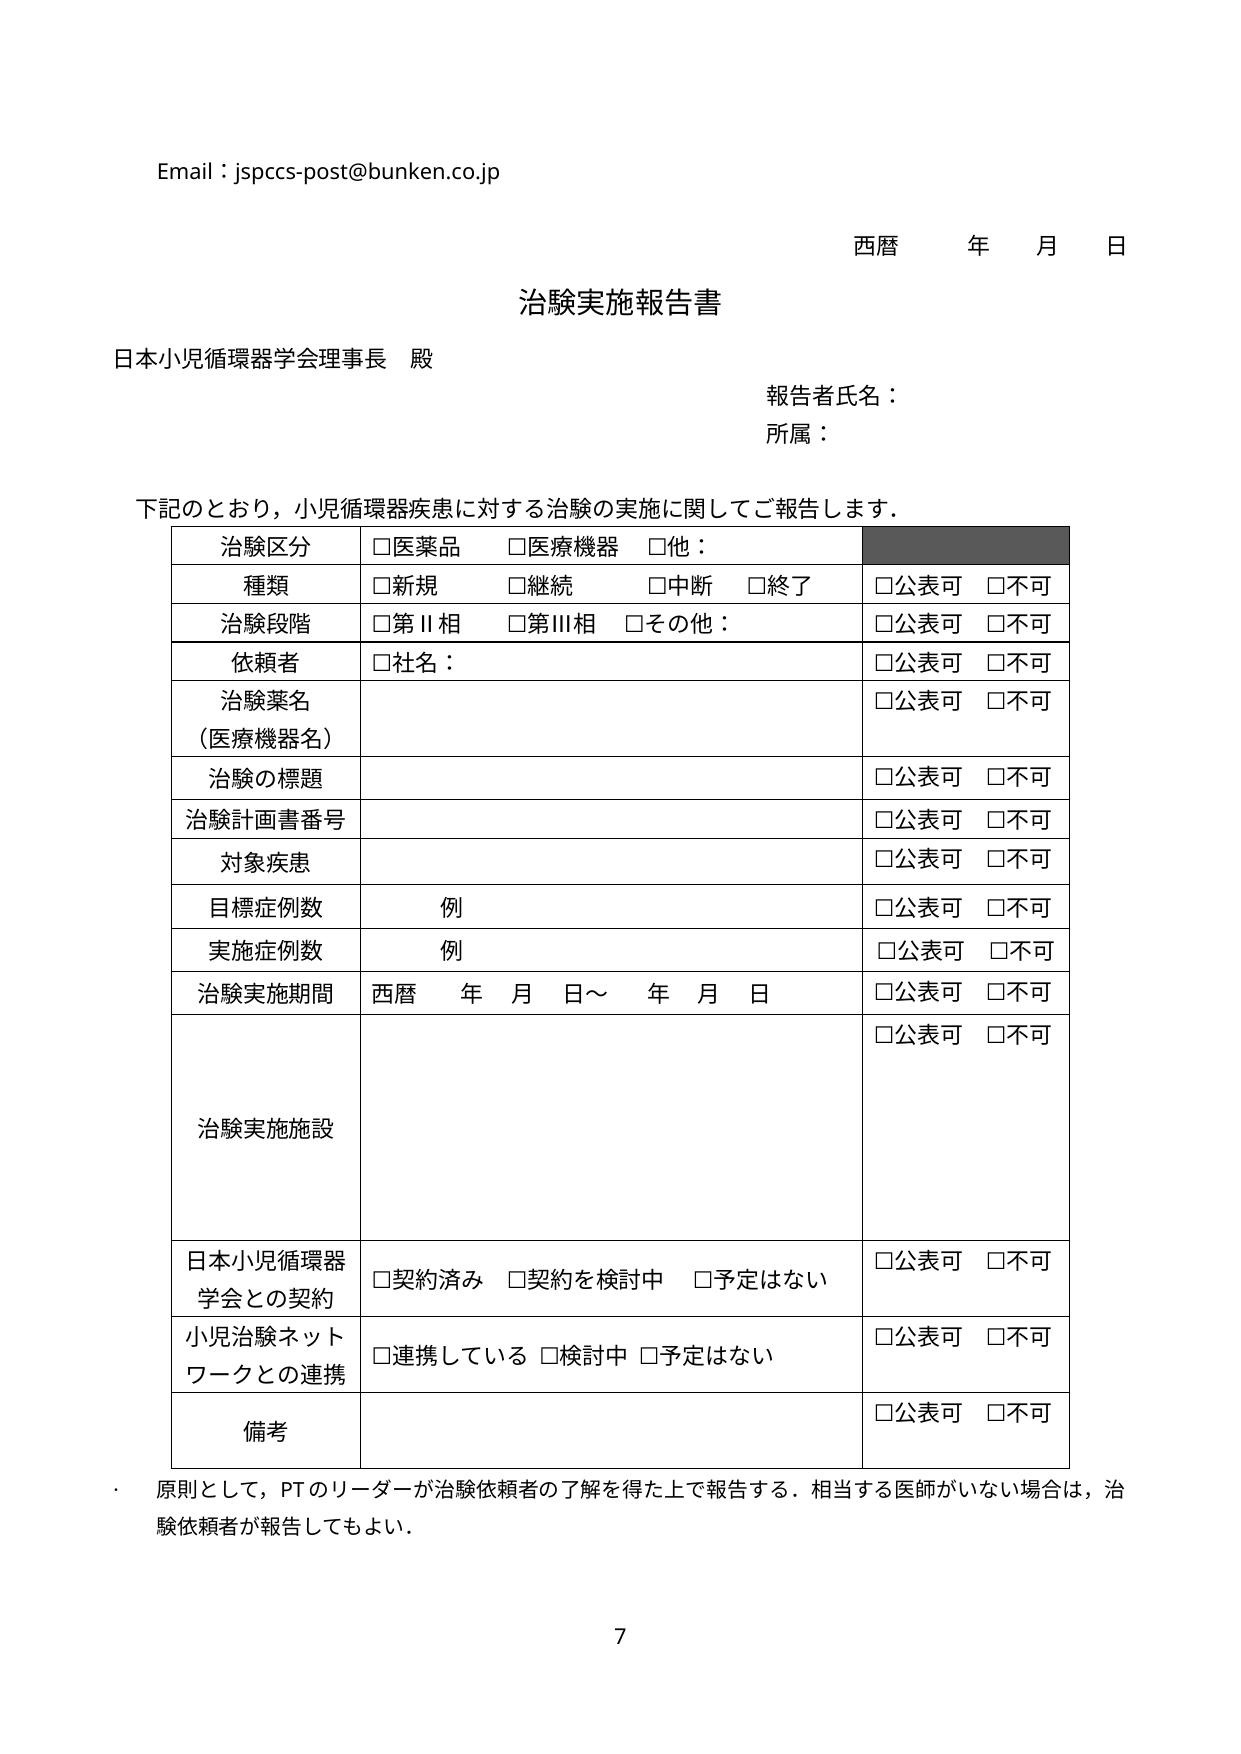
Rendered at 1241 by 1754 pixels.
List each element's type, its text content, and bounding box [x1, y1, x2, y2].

table_cell 公表可 不可 [863, 681, 1069, 756]
table_cell [361, 839, 862, 884]
table_cell 治験実施施設 [172, 1015, 360, 1240]
table_cell 第Ⅱ相 第Ⅲ相 その他： [361, 604, 862, 641]
table_cell 公表可 不可 [863, 1241, 1069, 1316]
table_cell 依頼者 [172, 643, 360, 680]
table_cell 公表可 不可 [863, 757, 1069, 799]
table_cell 契約済み 契約を検討中 予定はない [361, 1241, 862, 1316]
table_cell 公表可 不可 [863, 565, 1069, 603]
table_cell 対象疾患 [172, 839, 360, 884]
table_cell 西暦 年 月 日～ 年 月 日 [361, 972, 862, 1014]
table_cell 治験の標題 [172, 757, 360, 799]
text 治験実施報告書 [112, 263, 1128, 338]
table_cell 治験段階 [172, 604, 360, 641]
table_cell 治験薬名 （医療機器名） [172, 681, 360, 756]
table_cell 公表可 不可 [863, 1015, 1069, 1240]
table_cell 日本小児循環器学会との契約 [172, 1241, 360, 1316]
table_cell 公表可 不可 [863, 643, 1069, 680]
table_cell 公表可 不可 [863, 885, 1069, 927]
table_cell 新規 継続 中断 終了 [361, 565, 862, 603]
table_cell 実施症例数 [172, 929, 360, 971]
table_cell [361, 800, 862, 837]
table_cell 公表可 不可 [863, 839, 1069, 884]
table_cell 例 [361, 929, 862, 971]
text Email：jspccs-post@bunken.co.jp [157, 151, 1128, 188]
table_cell 例 [361, 885, 862, 927]
table_cell 小児治験ネットワークとの連携 [172, 1317, 360, 1392]
table_cell 備考 [172, 1393, 360, 1468]
table_cell 連携している 検討中 予定はない [361, 1317, 862, 1392]
table_cell [361, 757, 862, 799]
table_cell 公表可 不可 [863, 929, 1069, 971]
text 所属： [629, 413, 1128, 451]
text 日本小児循環器学会理事長 殿 [112, 338, 1128, 376]
table_header 医薬品 医療機器 他： [361, 527, 862, 564]
table_cell [361, 1393, 862, 1468]
table_cell 目標症例数 [172, 885, 360, 927]
table_cell 治験実施期間 [172, 972, 360, 1014]
table_header 治験区分 [172, 527, 360, 564]
table_header [863, 527, 1069, 564]
table_cell [361, 681, 862, 756]
table_cell 公表可 不可 [863, 1393, 1069, 1468]
table_cell 社名： [361, 643, 862, 680]
text 報告者氏名： [629, 376, 1128, 413]
table_cell 公表可 不可 [863, 972, 1069, 1014]
list 原則として，PTのリーダーが治験依頼者の了解を得た上で報告する．相当する医師がいない場合は，治験依頼者が報告してもよい． [112, 1469, 1128, 1544]
table_cell 公表可 不可 [863, 604, 1069, 641]
table_cell 公表可 不可 [863, 1317, 1069, 1392]
table_cell 公表可 不可 [863, 800, 1069, 837]
text 下記のとおり，小児循環器疾患に対する治験の実施に関してご報告します． [112, 488, 1128, 526]
table_cell [361, 1015, 862, 1240]
table_cell 種類 [172, 565, 360, 603]
text 西暦 年 月 日 [112, 226, 1128, 263]
table_cell 治験計画書番号 [172, 800, 360, 837]
